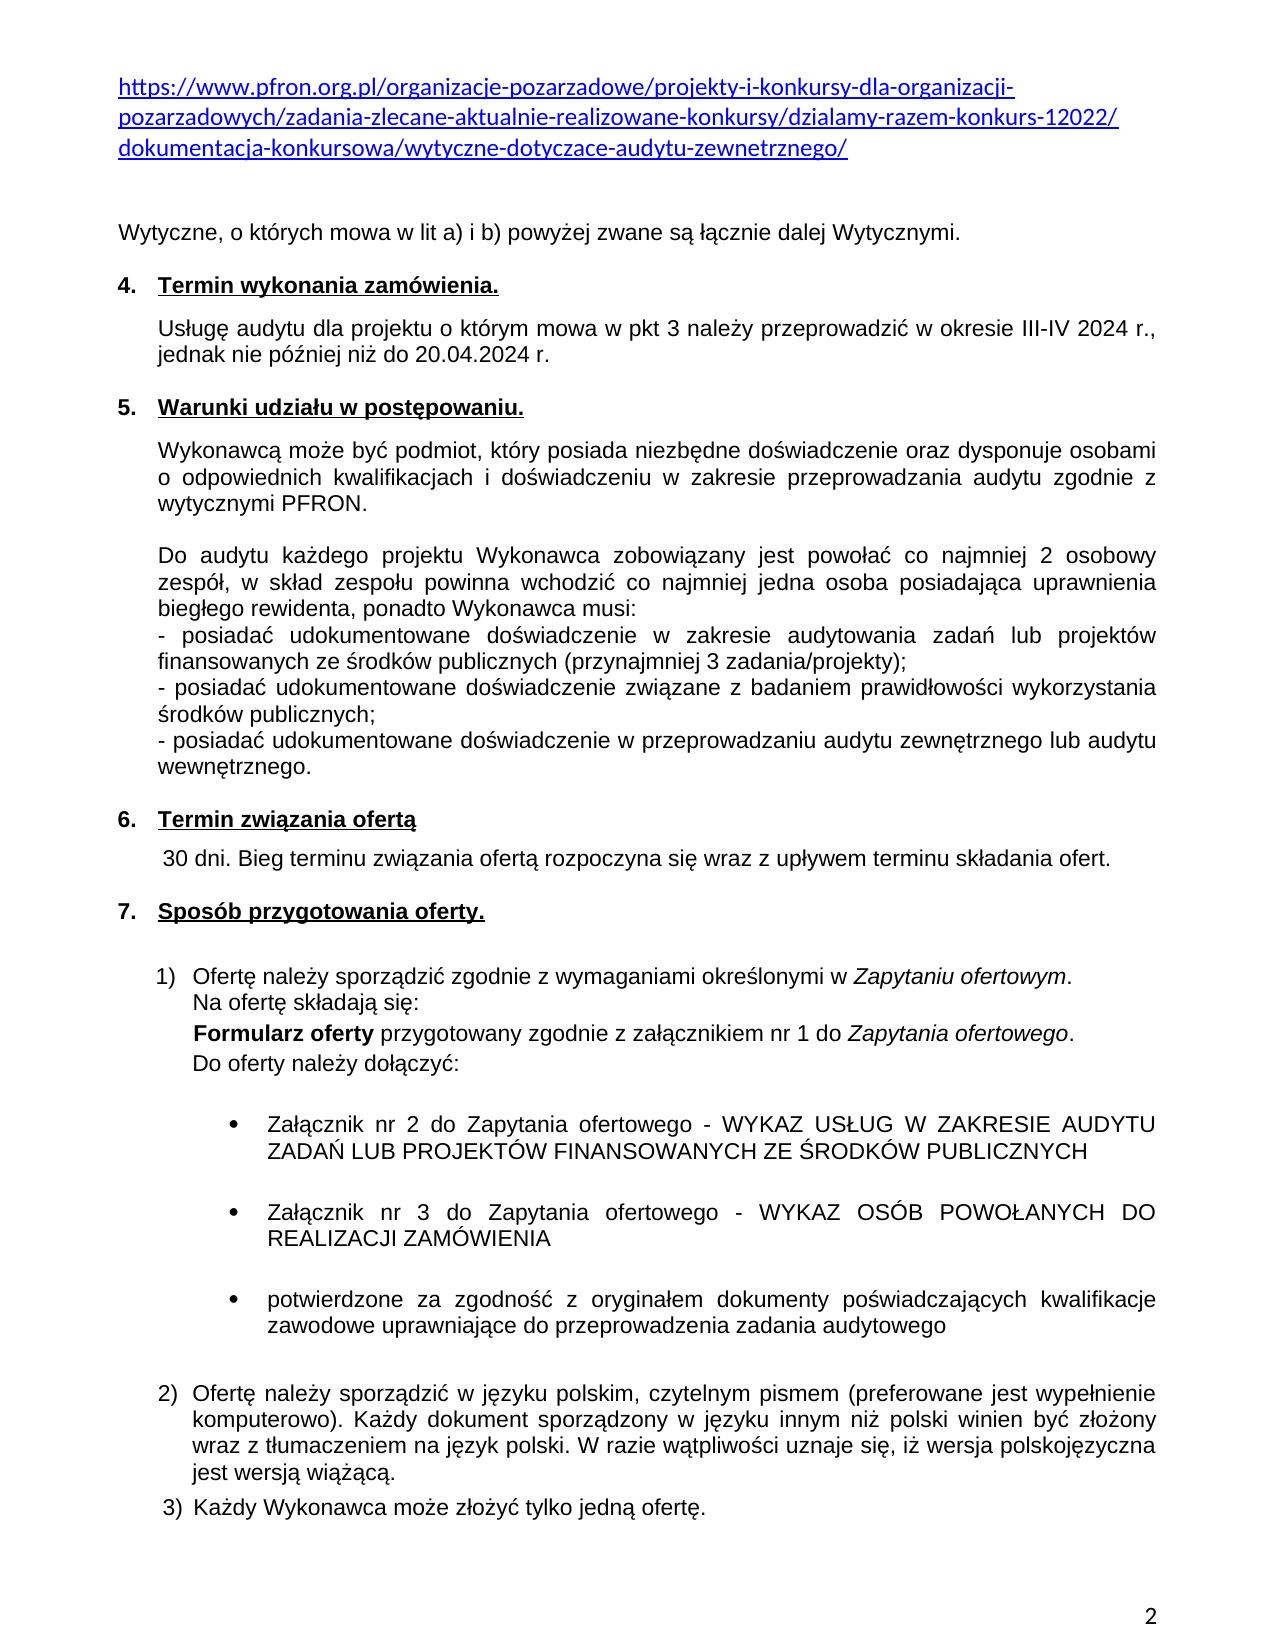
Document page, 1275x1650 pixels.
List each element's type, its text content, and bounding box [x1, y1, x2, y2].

list Warunki udziału w postępowaniu. [117, 394, 1157, 420]
text Wytyczne, o których mowa w lit a) i b) powyżej zwane są łącznie dalej Wytycznymi. [118, 219, 1107, 246]
list Załącznik nr 3 do Zapytania ofertowego - WYKAZ OSÓB POWOŁANYCH DO REALIZACJI ZAMÓWIENIA [229, 1199, 1157, 1251]
text - posiadać udokumentowane doświadczenie związane z badaniem prawidłowości wykorzystania środków publicznych; [158, 674, 1157, 727]
text 30 dni. Bieg terminu związania ofertą rozpoczyna się wraz z upływem terminu składania ofert. [162, 845, 1157, 871]
text - posiadać udokumentowane doświadczenie w zakresie audytowania zadań lub projektów finansowanych ze środków publicznych (przynajmniej 3 zadania/projekty); [158, 622, 1157, 674]
text Usługę audytu dla projektu o którym mowa w pkt 3 należy przeprowadzić w okresie III-IV 2024 r., jednak nie później niż do 20.04.2024 r. [158, 315, 1157, 368]
list Ofertę należy sporządzić w języku polskim, czytelnym pismem (preferowane jest wypełnienie komputerowo). Każdy dokument sporządzony w języku innym niż polski winien być złożony wraz z tłumaczeniem na język polski. W razie wątpliwości uznaje się, iż wersja polskojęzyczna jest wersją wiążącą. [158, 1380, 1157, 1485]
text Formularz oferty przygotowany zgodnie z załącznikiem nr 1 do Zapytania ofertowego. [193, 1020, 1157, 1046]
text Do audytu każdego projektu Wykonawca zobowiązany jest powołać co najmniej 2 osobowy zespół, w skład zespołu powinna wchodzić co najmniej jedna osoba posiadająca uprawnienia biegłego rewidenta, ponadto Wykonawca musi: [158, 542, 1157, 622]
list potwierdzone za zgodność z oryginałem dokumenty poświadczających kwalifikacje zawodowe uprawniające do przeprowadzenia zadania audytowego [229, 1286, 1157, 1339]
list Termin związania ofertą [117, 806, 1157, 832]
text Wykonawcą może być podmiot, który posiada niezbędne doświadczenie oraz dysponuje osobami o odpowiednich kwalifikacjach i doświadczeniu w zakresie przeprowadzania audytu zgodnie z wytycznymi PFRON. [158, 437, 1157, 516]
text Na ofertę składają się: [159, 989, 1157, 1016]
list Termin wykonania zamówienia. [117, 272, 1157, 298]
list Ofertę należy sporządzić zgodnie z wymaganiami określonymi w Zapytaniu ofertowym. [155, 963, 1157, 989]
list Załącznik nr 2 do Zapytania ofertowego - WYKAZ USŁUG W ZAKRESIE AUDYTU ZADAŃ LUB PROJEKTÓW FINANSOWANYCH ZE ŚRODKÓW PUBLICZNYCH [229, 1111, 1157, 1164]
list Każdy Wykonawca może złożyć tylko jedną ofertę. [153, 1493, 1157, 1520]
text Do oferty należy dołączyć: [162, 1050, 1157, 1077]
text - posiadać udokumentowane doświadczenie w przeprowadzaniu audytu zewnętrznego lub audytu wewnętrznego. [158, 727, 1157, 780]
list Sposób przygotowania oferty. [117, 898, 1157, 924]
